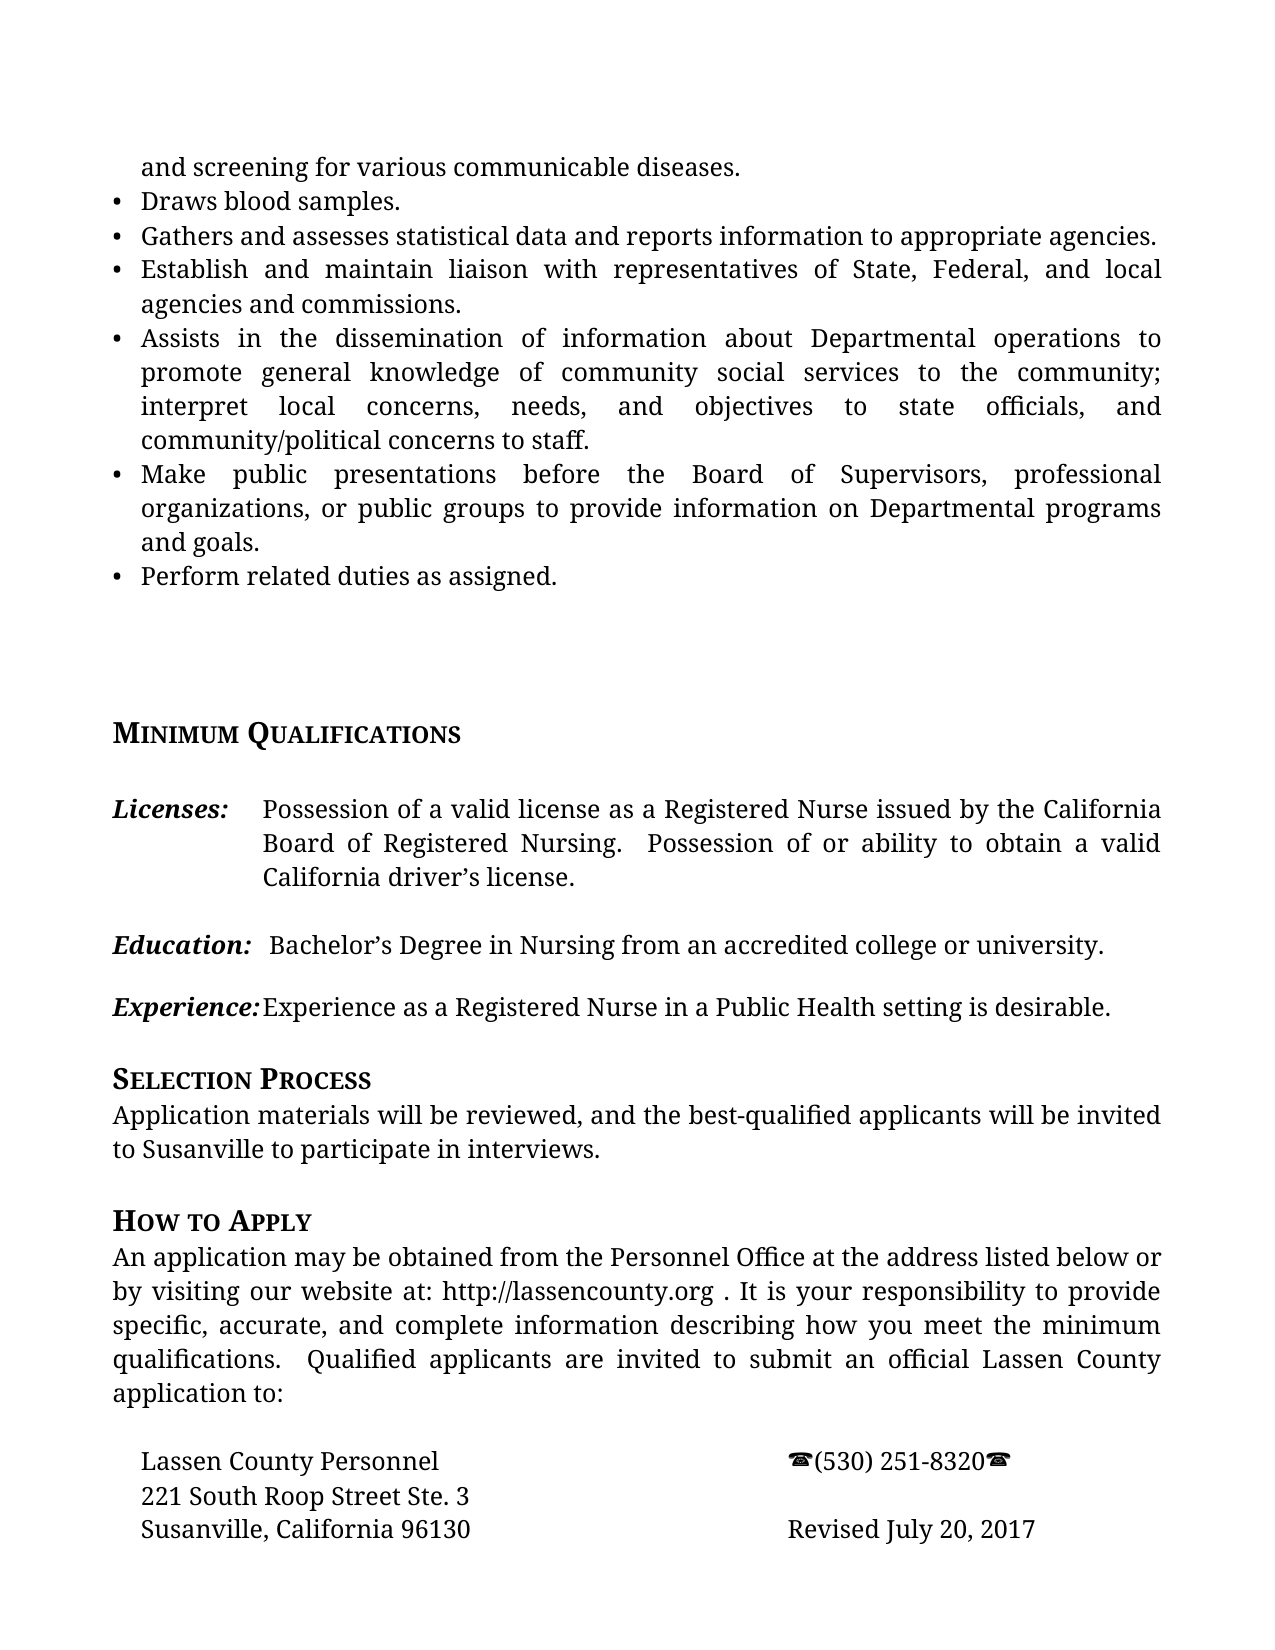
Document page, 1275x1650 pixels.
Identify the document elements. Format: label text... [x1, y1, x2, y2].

text 221 South Roop Street Ste. 3 [112, 1478, 1162, 1512]
text • Make public presentations before the Board of Supervisors, professional organizations, or public groups to provide information on Departmental programs and goals. [112, 457, 1162, 559]
text • Assists in the dissemination of information about Departmental operations to promote general knowledge of community social services to the community; interpret local concerns, needs, and objectives to state officials, and community/political concerns to staff. [112, 320, 1162, 457]
text How to Apply [112, 1200, 1162, 1240]
text Licenses: Possession of a valid license as a Registered Nurse issued by the California Board of Registered Nursing. Possession of or ability to obtain a valid California driver’s license. [112, 791, 1162, 893]
text Minimum Qualifications [112, 712, 1162, 752]
text Application materials will be reviewed, and the best-qualified applicants will be invited to Susanville to participate in interviews. [112, 1098, 1162, 1166]
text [112, 150, 1162, 184]
text Susanville, California 96130 Revised July 20, 2017 [112, 1512, 1162, 1546]
text • Draws blood samples. [112, 184, 1162, 218]
text An application may be obtained from the Personnel Office at the address listed below or by visiting our website at: http://lassencounty.org . It is your responsibility to provide specific, accurate, and complete information describing how you meet the minimum qualifications. Qualified applicants are invited to submit an official Lassen County application to: [112, 1240, 1162, 1410]
text Selection Process [112, 1058, 1162, 1098]
text • Establish and maintain liaison with representatives of State, Federal, and local agencies and commissions. [112, 252, 1162, 320]
text • Perform related duties as assigned. [112, 559, 1162, 593]
text Education: Bachelor’s Degree in Nursing from an accredited college or university. [112, 927, 1162, 962]
text Experience: Experience as a Registered Nurse in a Public Health setting is desirable. [112, 990, 1162, 1024]
text • Gathers and assesses statistical data and reports information to appropriate agencies. [112, 218, 1162, 252]
text Lassen County Personnel (530) 251-8320 [112, 1444, 1162, 1478]
